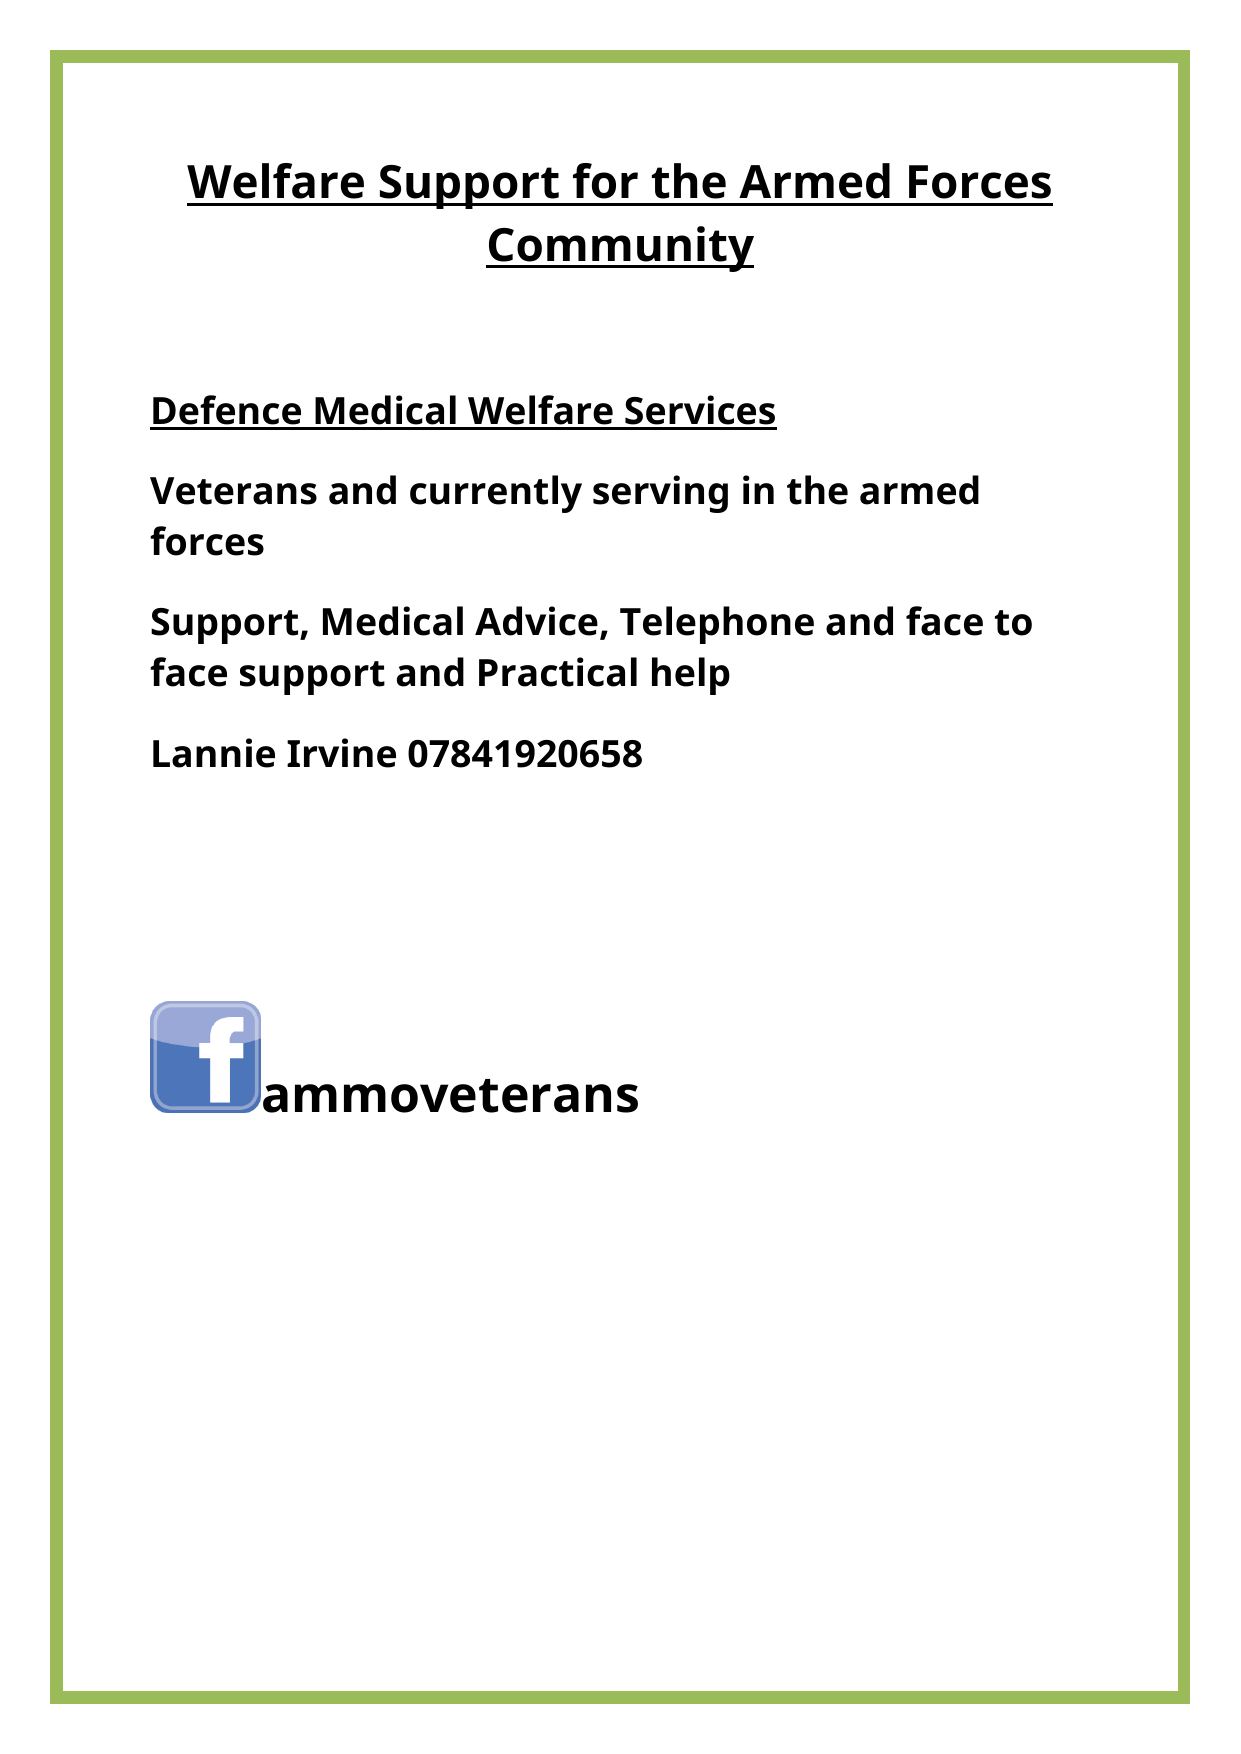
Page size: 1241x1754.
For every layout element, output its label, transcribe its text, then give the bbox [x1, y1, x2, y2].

text Defence Medical Welfare Services [150, 384, 1090, 435]
text Support, Medical Advice, Telephone and face to face support and Practical help [150, 596, 1090, 698]
text Welfare Support for the Armed Forces Community [150, 150, 1090, 275]
picture [150, 1001, 261, 1113]
text ammoveterans [150, 1002, 1090, 1127]
text Veterans and currently serving in the armed forces [150, 464, 1090, 566]
text Lannie Irvine 07841920658 [150, 727, 1090, 778]
